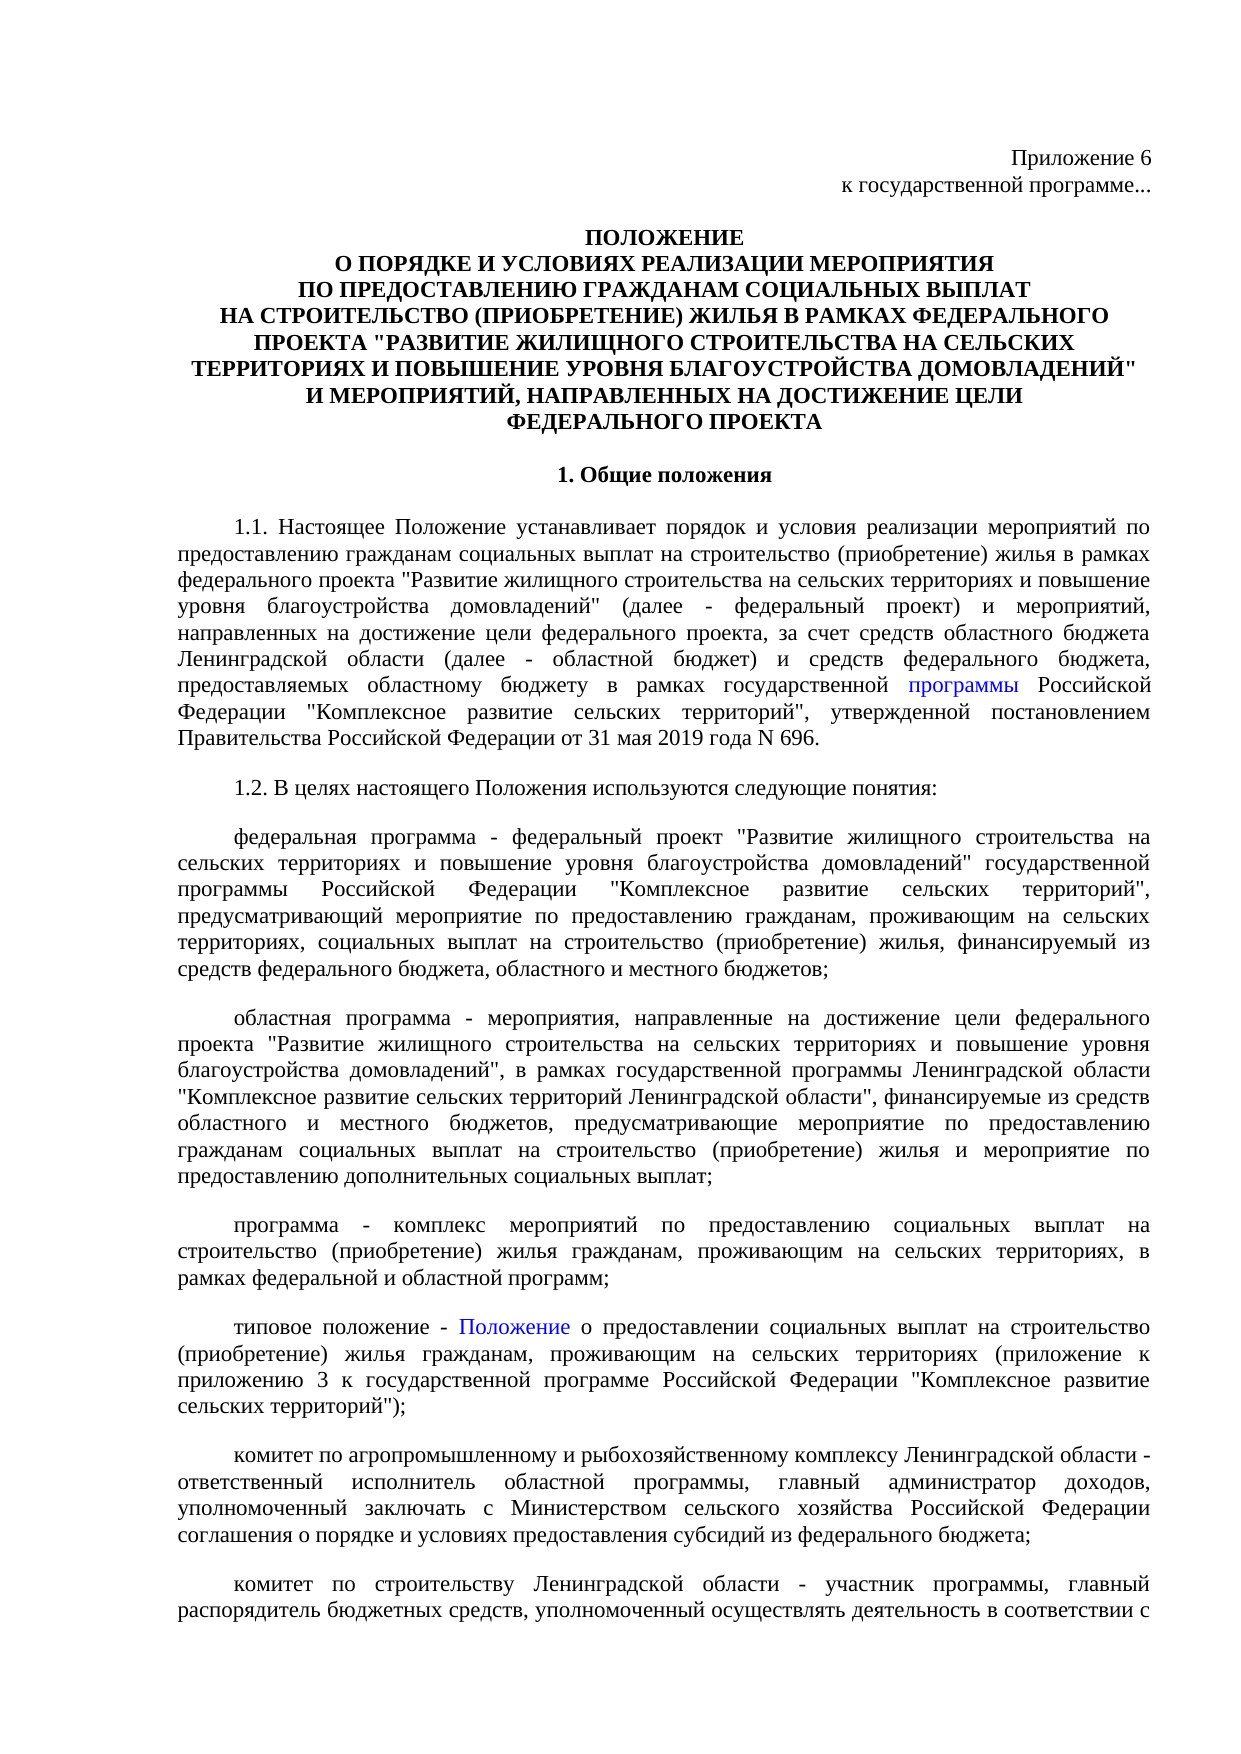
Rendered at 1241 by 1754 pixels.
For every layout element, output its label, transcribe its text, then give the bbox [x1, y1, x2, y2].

title НА СТРОИТЕЛЬСТВО (ПРИОБРЕТЕНИЕ) ЖИЛЬЯ В РАМКАХ ФЕДЕРАЛЬНОГО [177, 303, 1152, 329]
text комитет по агропромышленному и рыбохозяйственному комплексу Ленинградской области - ответственный исполнитель областной программы, главный администратор доходов, уполномоченный заключать с Министерством сельского хозяйства Российской Федерации соглашения о порядке и условиях предоставления субсидий из федерального бюджета; [177, 1442, 1152, 1547]
text Приложение 6 [177, 144, 1152, 171]
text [177, 1570, 1152, 1623]
title 1. Общие положения [177, 461, 1152, 487]
title ПРОЕКТА "РАЗВИТИЕ ЖИЛИЩНОГО СТРОИТЕЛЬСТВА НА СЕЛЬСКИХ [177, 329, 1152, 355]
title О ПОРЯДКЕ И УСЛОВИЯХ РЕАЛИЗАЦИИ МЕРОПРИЯТИЯ [177, 250, 1152, 276]
text 1.1. Настоящее Положение устанавливает порядок и условия реализации мероприятий по предоставлению гражданам социальных выплат на строительство (приобретение) жилья в рамках федерального проекта "Развитие жилищного строительства на сельских территориях и повышение уровня благоустройства домовладений" (далее - федеральный проект) и мероприятий, направленных на достижение цели федерального проекта, за счет средств областного бюджета Ленинградской области (далее - областной бюджет) и средств федерального бюджета, предоставляемых областному бюджету в рамках государственной программы Российской Федерации "Комплексное развитие сельских территорий", утвержденной постановлением Правительства Российской Федерации от 31 мая 2019 года N 696. [177, 513, 1152, 751]
title ПОЛОЖЕНИЕ [177, 223, 1152, 250]
text типовое положение - Положение о предоставлении социальных выплат на строительство (приобретение) жилья гражданам, проживающим на сельских территориях (приложение к приложению 3 к государственной программе Российской Федерации "Комплексное развитие сельских территорий"); [177, 1313, 1152, 1419]
text к государственной программе... [177, 171, 1152, 197]
title ТЕРРИТОРИЯХ И ПОВЫШЕНИЕ УРОВНЯ БЛАГОУСТРОЙСТВА ДОМОВЛАДЕНИЙ" [177, 355, 1152, 382]
title ПО ПРЕДОСТАВЛЕНИЮ ГРАЖДАНАМ СОЦИАЛЬНЫХ ВЫПЛАТ [177, 276, 1152, 303]
text областная программа - мероприятия, направленные на достижение цели федерального проекта "Развитие жилищного строительства на сельских территориях и повышение уровня благоустройства домовладений", в рамках государственной программы Ленинградской области "Комплексное развитие сельских территорий Ленинградской области", финансируемые из средств областного и местного бюджетов, предусматривающие мероприятие по предоставлению гражданам социальных выплат на строительство (приобретение) жилья и мероприятие по предоставлению дополнительных социальных выплат; [177, 1004, 1152, 1188]
title И МЕРОПРИЯТИЙ, НАПРАВЛЕННЫХ НА ДОСТИЖЕНИЕ ЦЕЛИ [177, 382, 1152, 408]
text федеральная программа - федеральный проект "Развитие жилищного строительства на сельских территориях и повышение уровня благоустройства домовладений" государственной программы Российской Федерации "Комплексное развитие сельских территорий", предусматривающий мероприятие по предоставлению гражданам, проживающим на сельских территориях, социальных выплат на строительство (приобретение) жилья, финансируемый из средств федерального бюджета, областного и местного бюджетов; [177, 823, 1152, 981]
text 1.2. В целях настоящего Положения используются следующие понятия: [177, 773, 1152, 800]
title ФЕДЕРАЛЬНОГО ПРОЕКТА [177, 408, 1152, 434]
text программа - комплекс мероприятий по предоставлению социальных выплат на строительство (приобретение) жилья гражданам, проживающим на сельских территориях, в рамках федеральной и областной программ; [177, 1211, 1152, 1290]
